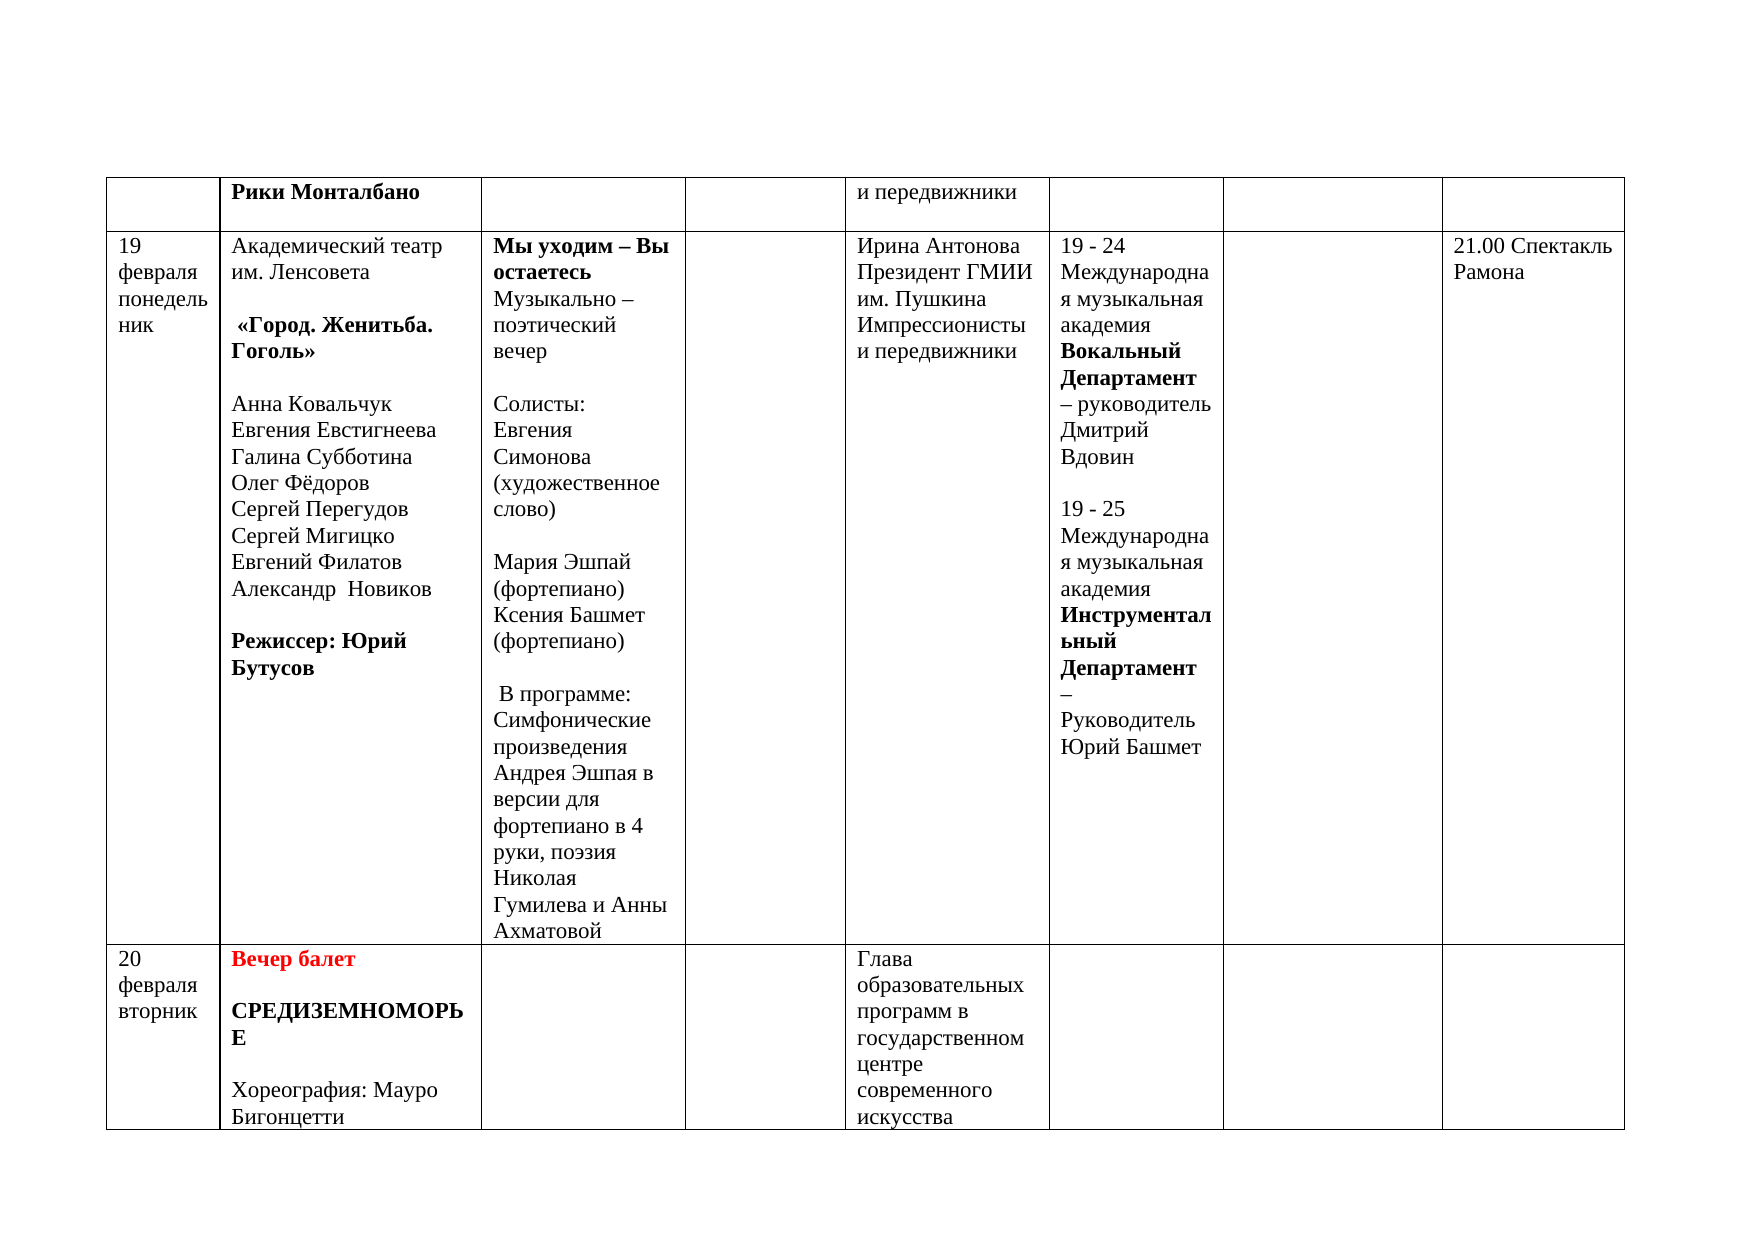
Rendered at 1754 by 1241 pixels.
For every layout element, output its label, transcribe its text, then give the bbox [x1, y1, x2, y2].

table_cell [846, 945, 1049, 1129]
table_cell 19 февраля понедельник [107, 232, 219, 943]
table_cell [1443, 945, 1624, 1129]
table_cell Академический театр им. Ленсовета «Город. Женитьба. Гоголь» Анна Ковальчук Евгения Евстигнеева Галина Субботина Олег Фёдоров Сергей Перегудов Сергей Мигицко Евгений Филатов Александр Новиков Режиссер: Юрий Бутусов [221, 232, 481, 943]
table_cell [1224, 945, 1442, 1129]
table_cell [221, 178, 481, 231]
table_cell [221, 945, 481, 1129]
table_cell [482, 178, 685, 231]
table_cell 19 - 24 Международная музыкальная академия Вокальный Департамент – руководитель Дмитрий Вдовин 19 - 25 Международная музыкальная академия Инструментальный Департамент – Руководитель Юрий Башмет [1050, 232, 1223, 943]
table_cell Ирина Антонова Президент ГМИИ им. Пушкина Импрессионисты и передвижники [846, 232, 1049, 943]
table_cell 21.00 Спектакль Рамона [1443, 232, 1624, 943]
table_cell [1050, 178, 1223, 231]
table_cell [1050, 945, 1223, 1129]
table_cell 20 февраля вторник [107, 945, 219, 1129]
table_cell [686, 945, 845, 1129]
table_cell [1443, 178, 1624, 231]
table_cell Мы уходим – Вы остаетесь Музыкально – поэтический вечер Солисты: Евгения Симонова (художественное слово) Мария Эшпай (фортепиано) Ксения Башмет (фортепиано) В программе: Симфонические произведения Андрея Эшпая в версии для фортепиано в 4 руки, поэзия Николая Гумилева и Анны Ахматовой [482, 232, 685, 943]
table_cell [686, 232, 845, 943]
table_cell [686, 178, 845, 231]
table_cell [846, 178, 1049, 231]
table_cell [1224, 178, 1442, 231]
table_cell [1224, 232, 1442, 943]
table_cell [482, 945, 685, 1129]
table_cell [107, 178, 219, 231]
